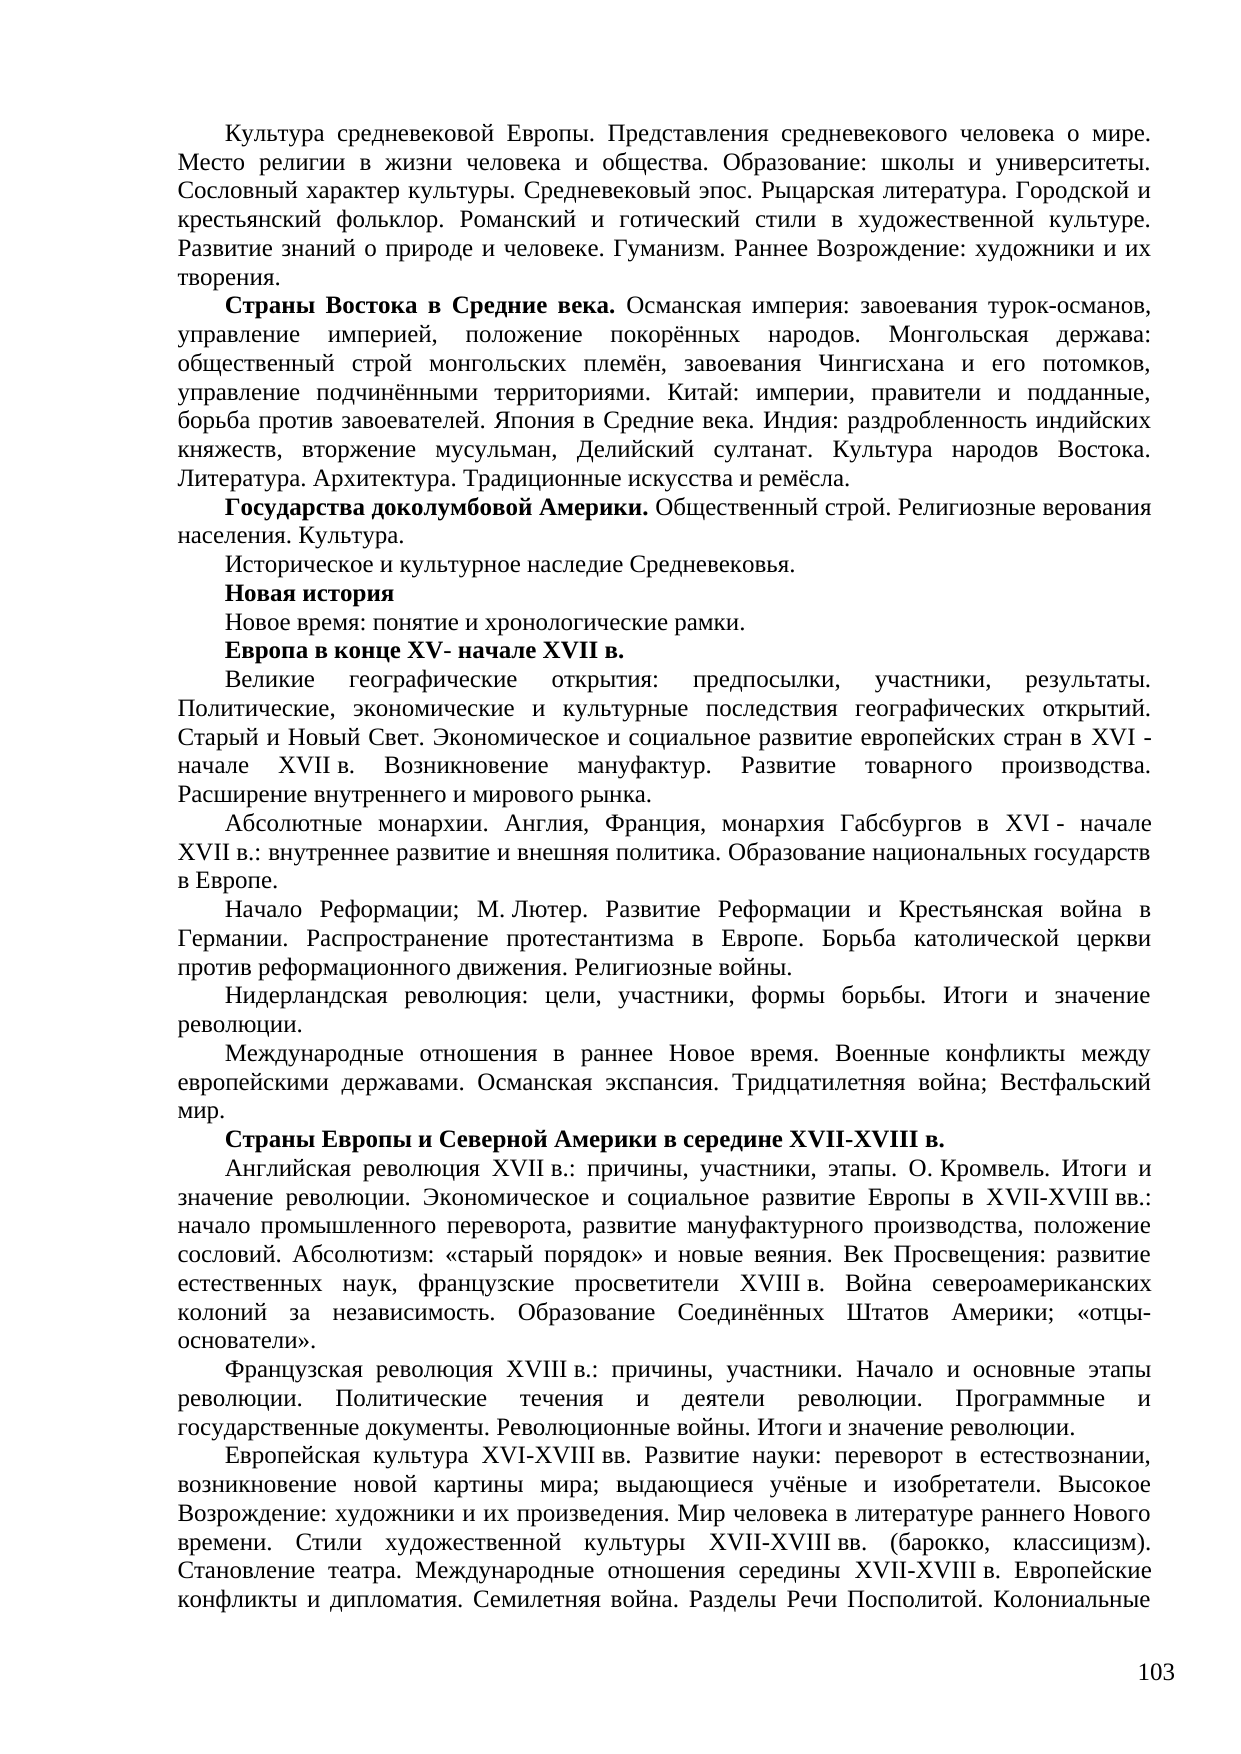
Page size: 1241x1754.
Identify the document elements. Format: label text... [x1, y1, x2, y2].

text Французская революция XVIII в.: причины, участники. Начало и основные этапы революции. Политические течения и деятели революции. Программные и государственные документы. Революционные войны. Итоги и значение революции. [177, 1354, 1152, 1441]
text Английская революция XVII в.: причины, участники, этапы. О. Кромвель. Итоги и значение революции. Экономическое и социальное развитие Европы в XVII-ХVIII вв.: начало промышленного переворота, развитие мануфактурного производства, положение сословий. Абсолютизм: «старый порядок» и новые веяния. Век Просвещения: развитие естественных наук, французские просветители XVIII в. Война североамериканских колоний за независимость. Образование Соединённых Штатов Америки; «отцы-основатели». [177, 1153, 1152, 1354]
text Нидерландская революция: цели, участники, формы борьбы. Итоги и значение революции. [177, 981, 1152, 1038]
text Страны Европы и Северной Америки в середине XVII-ХVIII в. [177, 1124, 1152, 1153]
text Начало Реформации; М. Лютер. Развитие Реформации и Крестьянская война в Германии. Распространение протестантизма в Европе. Борьба католической церкви против реформационного движения. Религиозные войны. [177, 894, 1152, 981]
text Абсолютные монархии. Англия, Франция, монархия Габсбургов в XVI - начале XVII в.: внутреннее развитие и внешняя политика. Образование национальных государств в Европе. [177, 808, 1152, 894]
text Великие географические открытия: предпосылки, участники, результаты. Политические, экономические и культурные последствия географических открытий. Старый и Новый Свет. Экономическое и социальное развитие европейских стран в XVI - начале XVII в. Возникновение мануфактур. Развитие товарного производства. Расширение внутреннего и мирового рынка. [177, 664, 1152, 808]
text Государства доколумбовой Америки. Общественный строй. Религиозные верования населения. Культура. [177, 492, 1152, 549]
text Европа в конце ХV- начале XVII в. [177, 636, 1152, 664]
text Историческое и культурное наследие Средневековья. [177, 549, 1152, 578]
text Культура средневековой Европы. Представления средневекового человека о мире. Место религии в жизни человека и общества. Образование: школы и университеты. Сословный характер культуры. Средневековый эпос. Рыцарская литература. Городской и крестьянский фольклор. Романский и готический стили в художественной культуре. Развитие знаний о природе и человеке. Гуманизм. Раннее Возрождение: художники и их творения. [177, 118, 1152, 291]
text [177, 1441, 1152, 1613]
text Страны Востока в Средние века. Османская империя: завоевания турок-османов, управление империей, положение покорённых народов. Монгольская держава: общественный строй монгольских племён, завоевания Чингисхана и его потомков, управление подчинёнными территориями. Китай: империи, правители и подданные, борьба против завоевателей. Япония в Средние века. Индия: раздробленность индийских княжеств, вторжение мусульман, Делийский султанат. Культура народов Востока. Литература. Архитектура. Традиционные искусства и ремёсла. [177, 291, 1152, 492]
text Новое время: понятие и хронологические рамки. [177, 607, 1152, 636]
text Новая история [177, 578, 1152, 607]
text Международные отношения в раннее Новое время. Военные конфликты между европейскими державами. Османская экспансия. Тридцатилетняя война; Вестфальский мир. [177, 1038, 1152, 1124]
